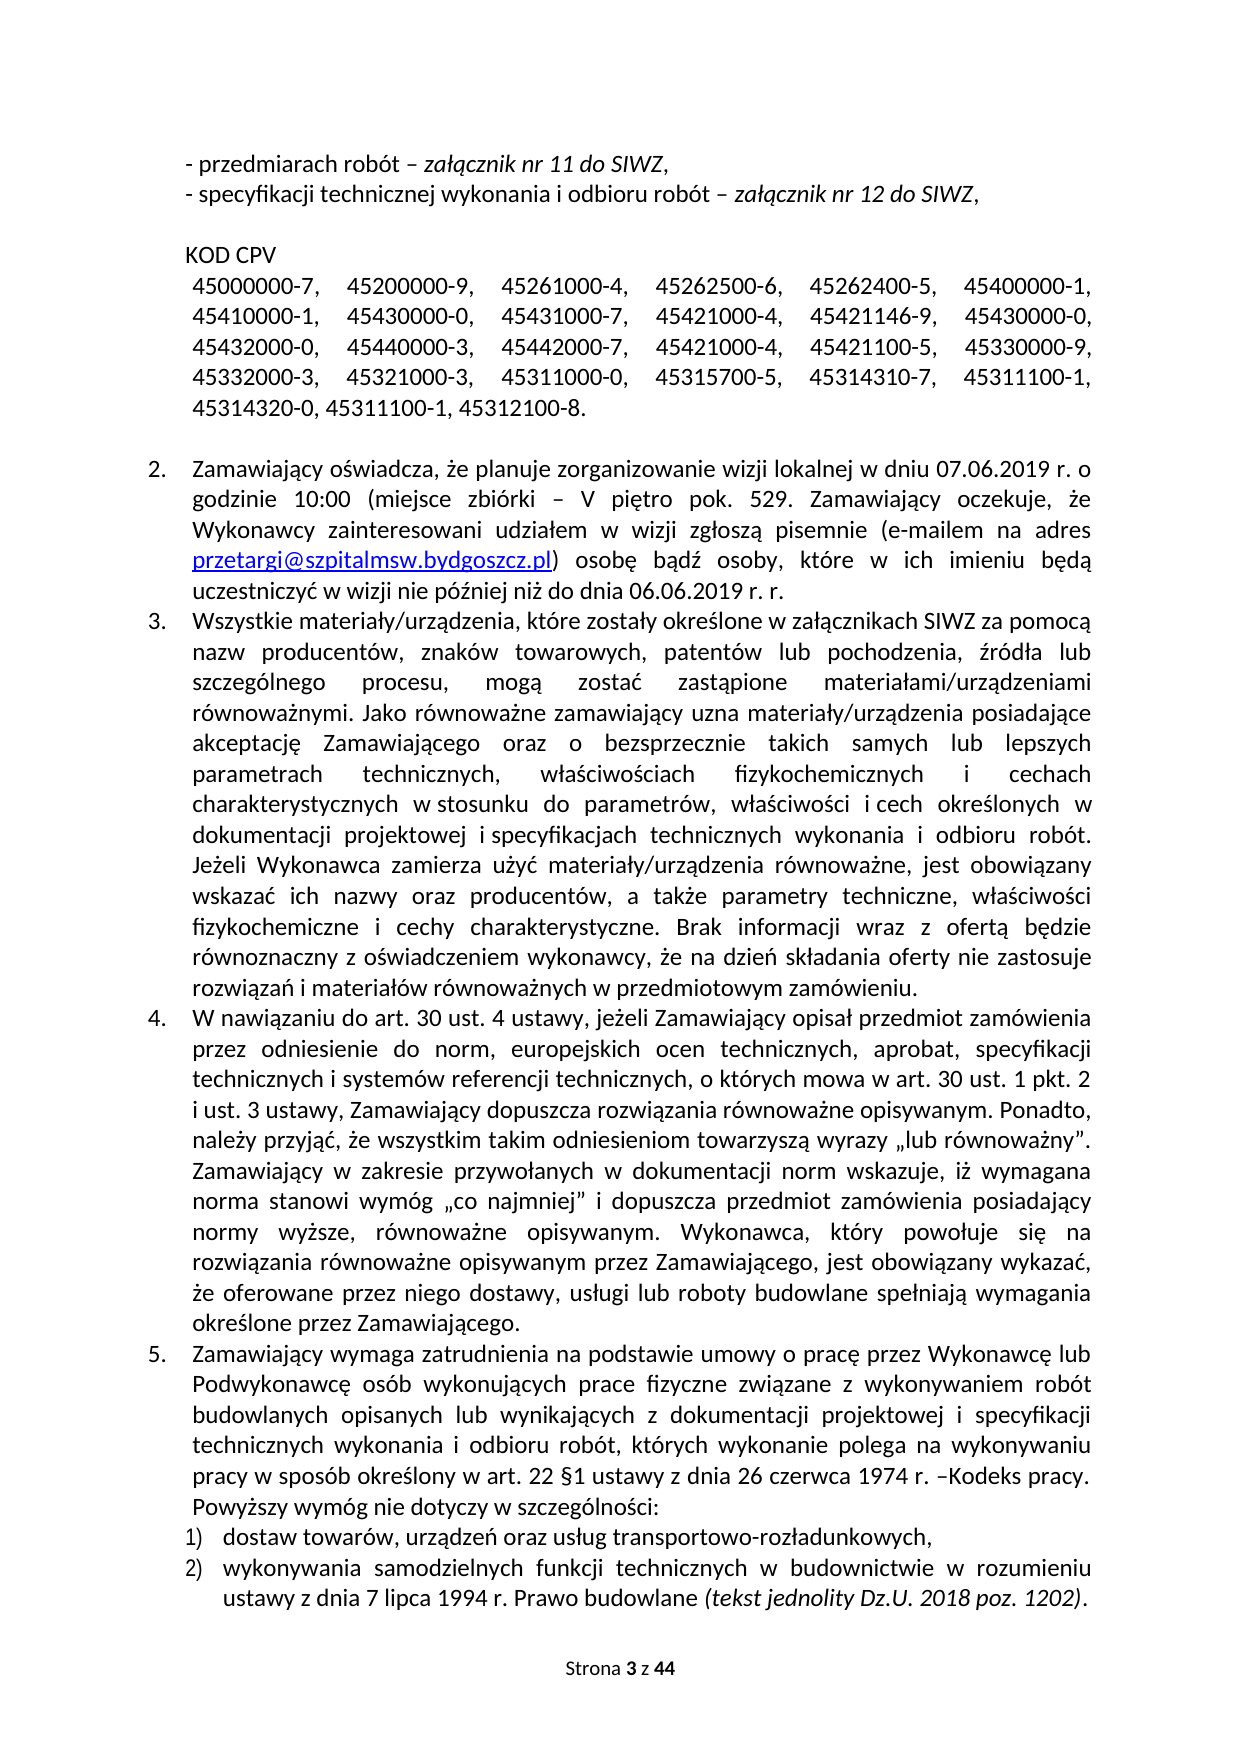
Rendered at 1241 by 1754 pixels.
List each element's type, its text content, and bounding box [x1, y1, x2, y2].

list dostaw towarów, urządzeń oraz usług transportowo-rozładunkowych, [185, 1521, 1092, 1552]
text - specyfikacji technicznej wykonania i odbioru robót – załącznik nr 12 do SIWZ, [185, 178, 1092, 209]
list Zamawiający wymaga zatrudnienia na podstawie umowy o pracę przez Wykonawcę lub Podwykonawcę osób wykonujących prace fizyczne związane z wykonywaniem robót budowlanych opisanych lub wynikających z dokumentacji projektowej i specyfikacji technicznych wykonania i odbioru robót, których wykonanie polega na wykonywaniu pracy w sposób określony w art. 22 §1 ustawy z dnia 26 czerwca 1974 r. –Kodeks pracy. Powyższy wymóg nie dotyczy w szczególności: [148, 1338, 1092, 1521]
text - przedmiarach robót – załącznik nr 11 do SIWZ, [185, 148, 1092, 178]
text KOD CPV [185, 239, 1092, 270]
list Wszystkie materiały/urządzenia, które zostały określone w załącznikach SIWZ za pomocą nazw producentów, znaków towarowych, patentów lub pochodzenia, źródła lub szczególnego procesu, mogą zostać zastąpione materiałami/urządzeniami równoważnymi. Jako równoważne zamawiający uzna materiały/urządzenia posiadające akceptację Zamawiającego oraz o bezsprzecznie takich samych lub lepszych parametrach technicznych, właściwościach fizykochemicznych i cechach charakterystycznych w stosunku do parametrów, właściwości i cech określonych w dokumentacji projektowej i specyfikacjach technicznych wykonania i odbioru robót. Jeżeli Wykonawca zamierza użyć materiały/urządzenia równoważne, jest obowiązany wskazać ich nazwy oraz producentów, a także parametry techniczne, właściwości fizykochemiczne i cechy charakterystyczne. Brak informacji wraz z ofertą będzie równoznaczny z oświadczeniem wykonawcy, że na dzień składania oferty nie zastosuje rozwiązań i materiałów równoważnych w przedmiotowym zamówieniu. [148, 606, 1092, 1002]
text 45000000-7, 45200000-9, 45261000-4, 45262500-6, 45262400-5, 45400000-1, 45410000-1, 45430000-0, 45431000-7, 45421000-4, 45421146-9, 45430000-0, 45432000-0, 45440000-3, 45442000-7, 45421000-4, 45421100-5, 45330000-9, 45332000-3, 45321000-3, 45311000-0, 45315700-5, 45314310-7, 45311100-1, 45314320-0, 45311100-1, 45312100-8. [192, 270, 1092, 422]
list W nawiązaniu do art. 30 ust. 4 ustawy, jeżeli Zamawiający opisał przedmiot zamówienia przez odniesienie do norm, europejskich ocen technicznych, aprobat, specyfikacji technicznych i systemów referencji technicznych, o których mowa w art. 30 ust. 1 pkt. 2 i ust. 3 ustawy, Zamawiający dopuszcza rozwiązania równoważne opisywanym. Ponadto, należy przyjąć, że wszystkim takim odniesieniom towarzyszą wyrazy „lub równoważny”. Zamawiający w zakresie przywołanych w dokumentacji norm wskazuje, iż wymagana norma stanowi wymóg „co najmniej” i dopuszcza przedmiot zamówienia posiadający normy wyższe, równoważne opisywanym. Wykonawca, który powołuje się na rozwiązania równoważne opisywanym przez Zamawiającego, jest obowiązany wykazać, że oferowane przez niego dostawy, usługi lub roboty budowlane spełniają wymagania określone przez Zamawiającego. [148, 1002, 1092, 1338]
list wykonywania samodzielnych funkcji technicznych w budownictwie w rozumieniu ustawy z dnia 7 lipca 1994 r. Prawo budowlane (tekst jednolity Dz.U. 2018 poz. 1202). [185, 1552, 1092, 1613]
list Zamawiający oświadcza, że planuje zorganizowanie wizji lokalnej w dniu 07.06.2019 r. o godzinie 10:00 (miejsce zbiórki – V piętro pok. 529. Zamawiający oczekuje, że Wykonawcy zainteresowani udziałem w wizji zgłoszą pisemnie (e-mailem na adres przetargi@szpitalmsw.bydgoszcz.pl) osobę bądź osoby, które w ich imieniu będą uczestniczyć w wizji nie później niż do dnia 06.06.2019 r. r. [148, 453, 1092, 606]
